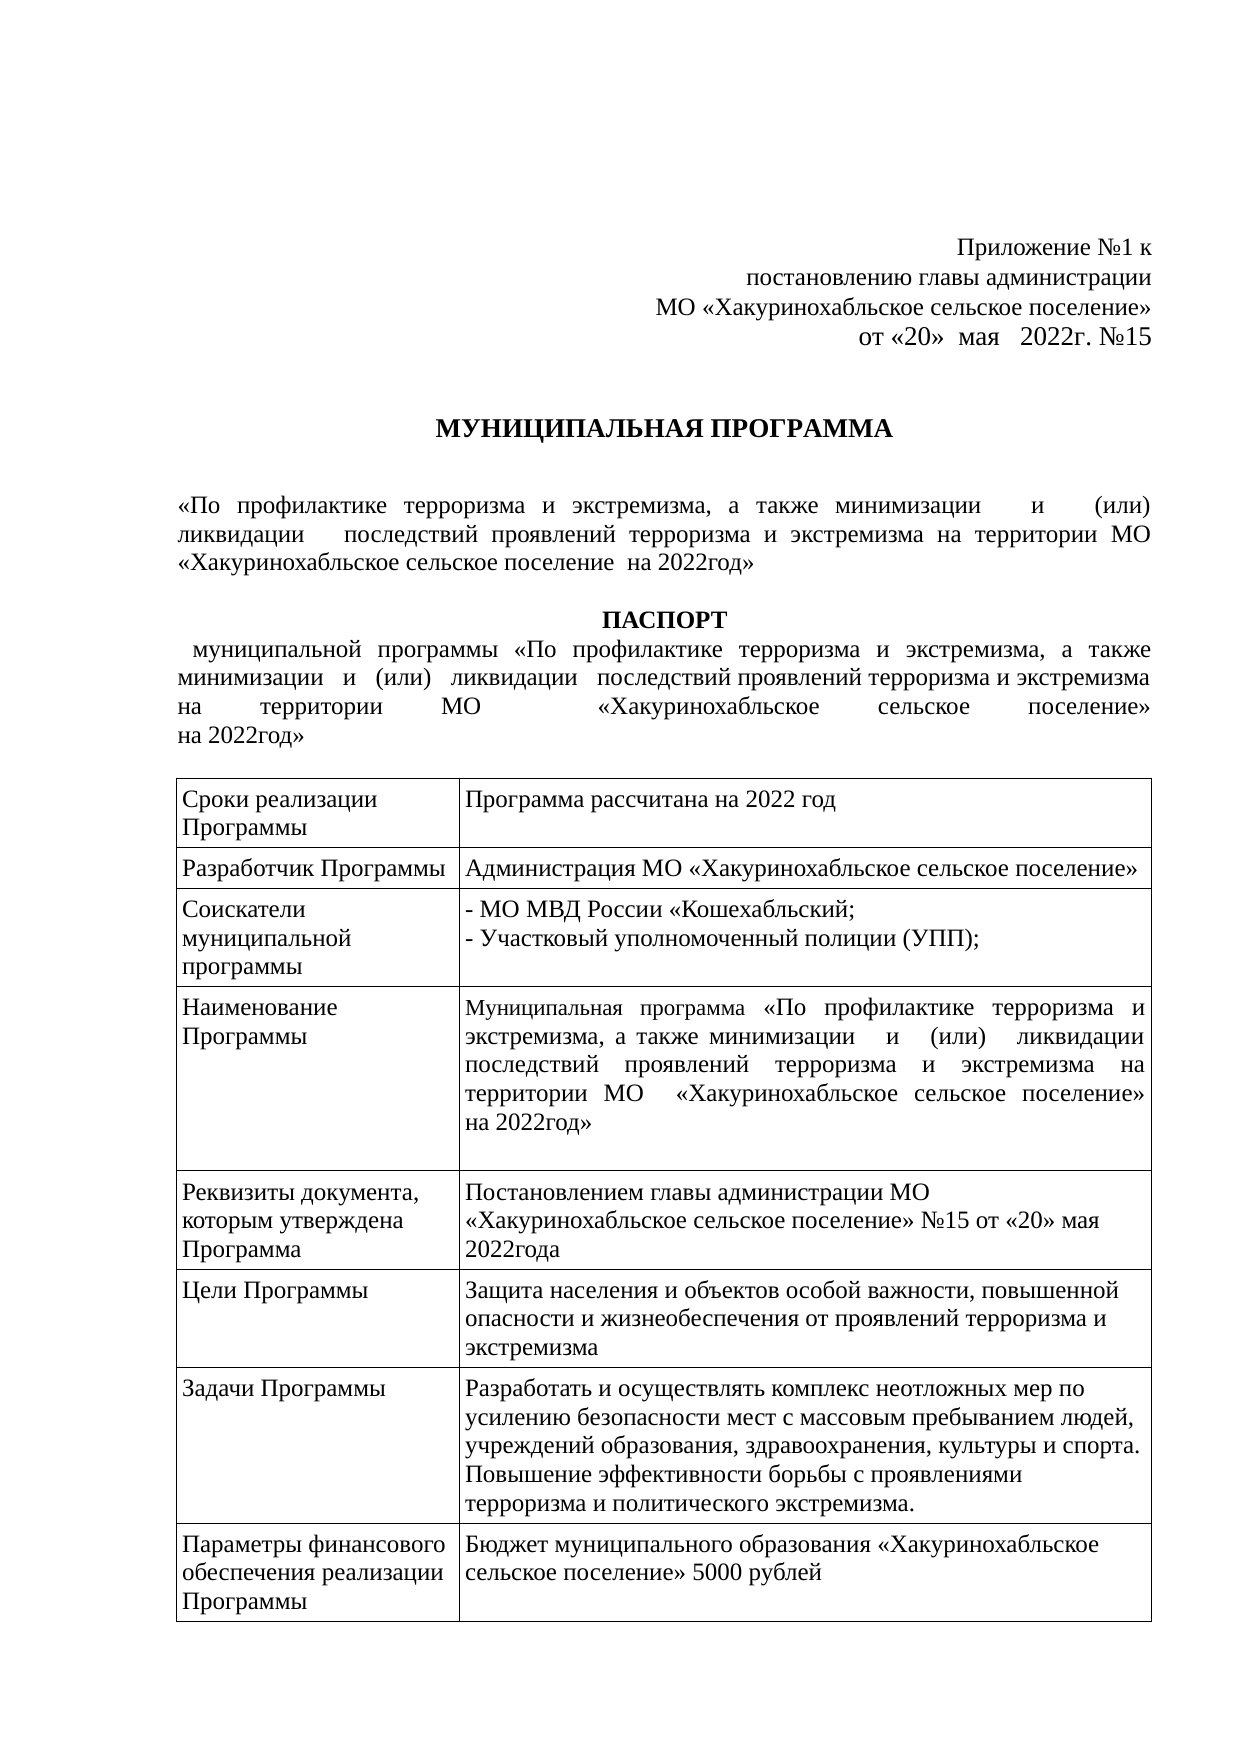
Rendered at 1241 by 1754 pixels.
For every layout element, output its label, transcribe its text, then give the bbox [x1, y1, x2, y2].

list от «20» мая 2022г. №15 [177, 321, 1152, 352]
table_cell Муниципальная программа «По профилактике терроризма и экстремизма, а также минимизации и (или) ликвидации последствий проявлений терроризма и экстремизма на территории МО «Хакуринохабльское сельское поселение» на 2022год» [460, 987, 1151, 1170]
table_cell Задачи Программы [177, 1368, 459, 1522]
table_cell Соискатели муниципальной программы [177, 889, 459, 986]
table_cell Бюджет муниципального образования «Хакуринохабльское сельское поселение» 5000 рублей [460, 1524, 1151, 1621]
table_header Программа рассчитана на 2022 год [460, 779, 1151, 847]
text муниципальной программы «По профилактике терроризма и экстремизма, а также минимизации и (или) ликвидации последствий проявлений терроризма и экстремизма на территории МО «Хакуринохабльское сельское поселение» на 2022год» [177, 634, 1152, 749]
list Приложение №1 к [177, 232, 1152, 261]
text ПАСПОРТ [177, 605, 1152, 634]
table_cell - МО МВД России «Кошехабльский; - Участковый уполномоченный полиции (УПП); [460, 889, 1151, 986]
table_cell Защита населения и объектов особой важности, повышенной опасности и жизнеобеспечения от проявлений терроризма и экстремизма [460, 1270, 1151, 1367]
table_cell Администрация МО «Хакуринохабльское сельское поселение» [460, 848, 1151, 888]
table_cell Разработать и осуществлять комплекс неотложных мер по усилению безопасности мест с массовым пребыванием людей, учреждений образования, здравоохранения, культуры и спорта. Повышение эффективности борьбы с проявлениями терроризма и политического экстремизма. [460, 1368, 1151, 1522]
table_cell Разработчик Программы [177, 848, 459, 888]
table_cell Параметры финансового обеспечения реализации Программы [177, 1524, 459, 1621]
subtitle МУНИЦИПАЛЬНАЯ ПРОГРАММА [177, 412, 1152, 443]
list МО «Хакуринохабльское сельское поселение» [177, 292, 1152, 321]
text «По профилактике терроризма и экстремизма, а также минимизации и (или) ликвидации последствий проявлений терроризма и экстремизма на территории МО «Хакуринохабльское сельское поселение на 2022год» [177, 490, 1152, 576]
table_cell Реквизиты документа, которым утверждена Программа [177, 1171, 459, 1268]
table_cell Цели Программы [177, 1270, 459, 1367]
table_header Сроки реализации Программы [177, 779, 459, 847]
table_cell Постановлением главы администрации МО «Хакуринохабльское сельское поселение» №15 от «20» мая 2022года [460, 1171, 1151, 1268]
table_cell Наименование Программы [177, 987, 459, 1170]
list постановлению главы администрации [177, 262, 1152, 291]
